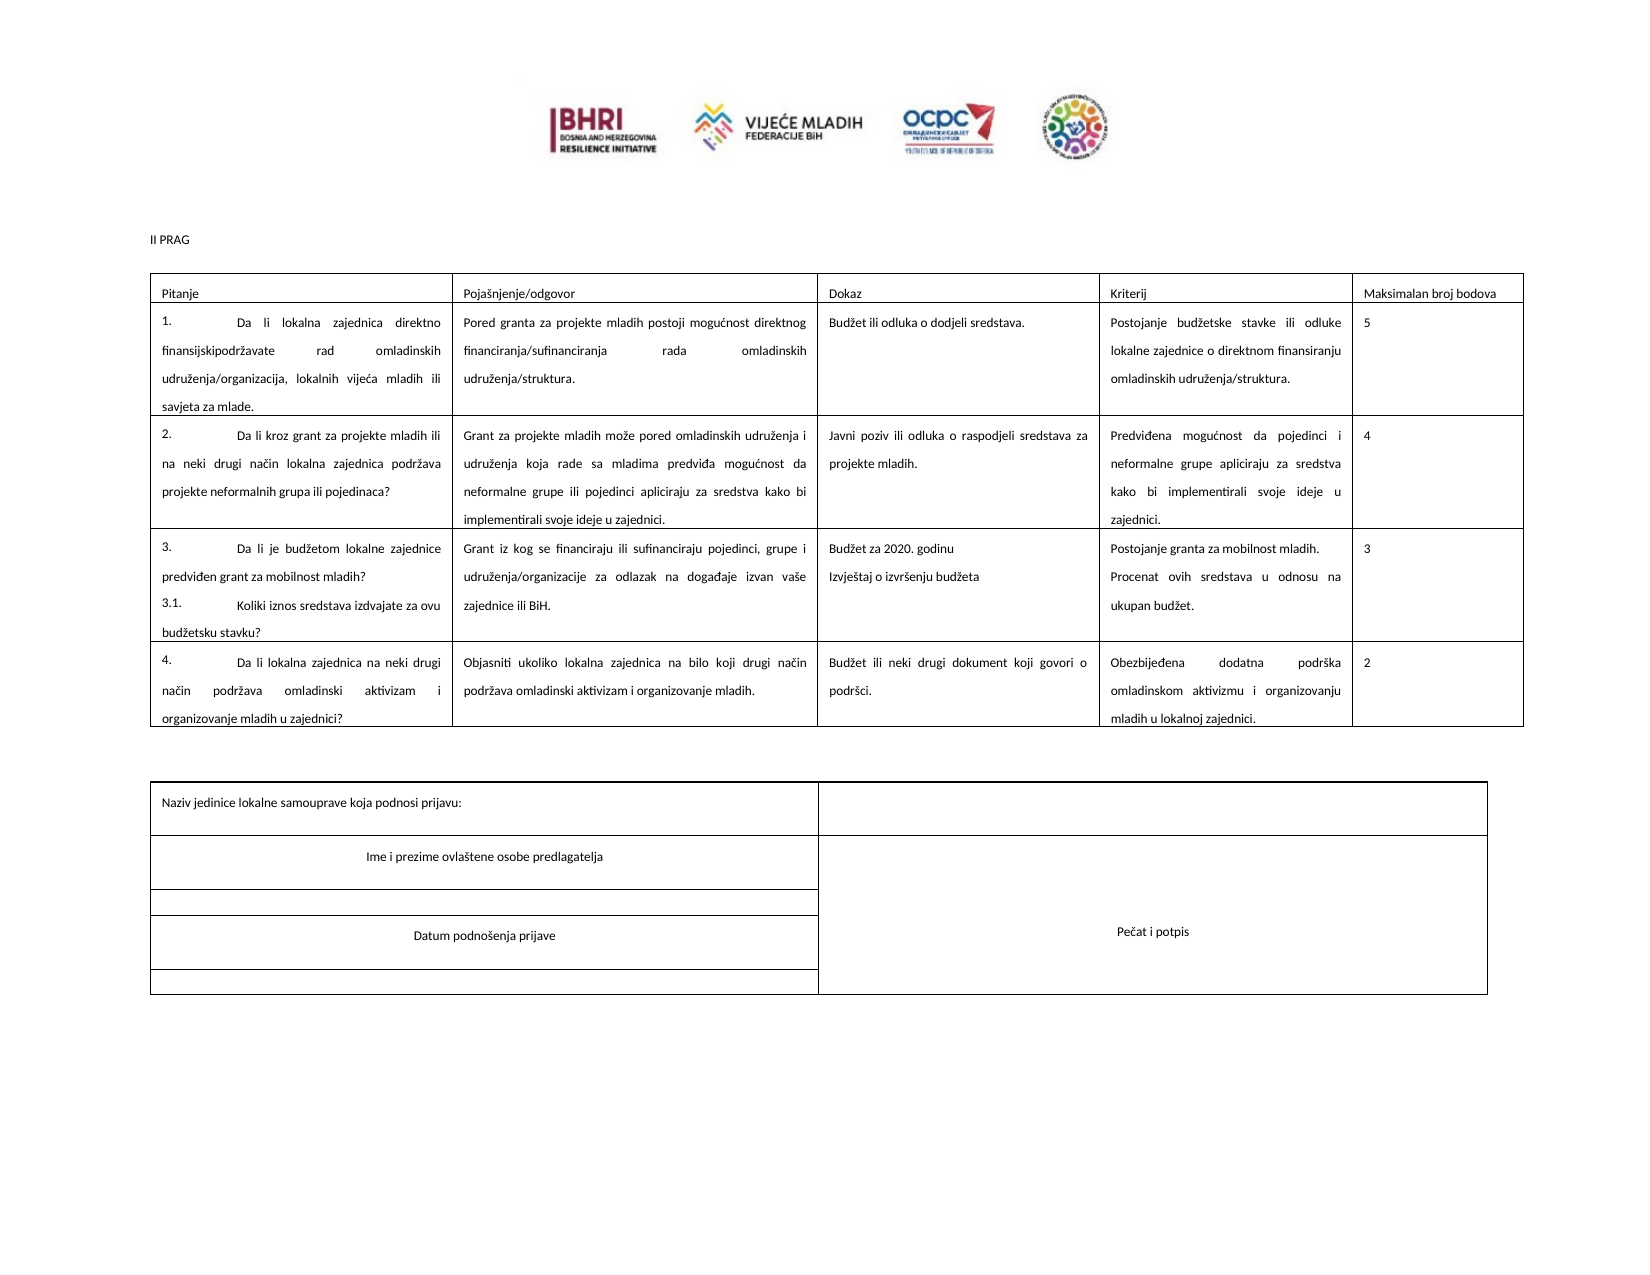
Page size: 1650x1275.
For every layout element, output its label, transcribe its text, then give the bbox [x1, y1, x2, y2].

table_cell Grant za projekte mladih može pored omladinskih udruženja i udruženja koja rade sa mladima predviđa mogućnost da neformalne grupe ili pojedinci apliciraju za sredstva kako bi implementirali svoje ideje u zajednici. [453, 416, 817, 528]
table_cell Postojanje granta za mobilnost mladih. Procenat ovih sredstava u odnosu na ukupan budžet. [1100, 529, 1352, 641]
table_header [819, 783, 1487, 835]
picture [518, 75, 1132, 195]
table_cell Pored granta za projekte mladih postoji mogućnost direktnog financiranja/sufinanciranja rada omladinskih udruženja/struktura. [453, 303, 817, 415]
table_header Dokaz [818, 274, 1099, 302]
table_cell Datum podnošenja prijave [151, 916, 818, 968]
table_cell Objasniti ukoliko lokalna zajednica na bilo koji drugi način podržava omladinski aktivizam i organizovanje mladih. [453, 642, 817, 726]
table_cell Da li kroz grant za projekte mladih ili na neki drugi način lokalna zajednica podržava projekte neformalnih grupa ili pojedinaca? [151, 416, 452, 528]
table_cell Budžet ili odluka o dodjeli sredstava. [818, 303, 1099, 415]
text II PRAG [150, 220, 1500, 248]
table_cell Predviđena mogućnost da pojedinci i neformalne grupe apliciraju za sredstva kako bi implementirali svoje ideje u zajednici. [1100, 416, 1352, 528]
table_cell Pečat i potpis [819, 836, 1487, 994]
table_cell Postojanje budžetske stavke ili odluke lokalne zajednice o direktnom finansiranju omladinskih udruženja/struktura. [1100, 303, 1352, 415]
table_cell 3 [1353, 529, 1523, 641]
table_cell Obezbijeđena dodatna podrška omladinskom aktivizmu i organizovanju mladih u lokalnoj zajednici. [1100, 642, 1352, 726]
table_header Pitanje [151, 274, 452, 302]
table_header Pojašnjenje/odgovor [453, 274, 817, 302]
table_cell Javni poziv ili odluka o raspodjeli sredstava za projekte mladih. [818, 416, 1099, 528]
table_cell Da li je budžetom lokalne zajednice predviđen grant za mobilnost mladih? Koliki iznos sredstava izdvajate za ovu budžetsku stavku? [151, 529, 452, 641]
table_cell [151, 890, 818, 915]
table_cell [151, 970, 818, 994]
table_cell 2 [1353, 642, 1523, 726]
table_cell 4 [1353, 416, 1523, 528]
table_header Naziv jedinice lokalne samouprave koja podnosi prijavu: [151, 783, 818, 835]
table_cell 5 [1353, 303, 1523, 415]
table_header Maksimalan broj bodova [1353, 274, 1523, 302]
table_cell Da li lokalna zajednica direktno finansijskipodržavate rad omladinskih udruženja/organizacija, lokalnih vijeća mladih ili savjeta za mlade. [151, 303, 452, 415]
table_cell Da li lokalna zajednica na neki drugi način podržava omladinski aktivizam i organizovanje mladih u zajednici? [151, 642, 452, 726]
table_cell Ime i prezime ovlaštene osobe predlagatelja [151, 836, 818, 889]
table_cell Grant iz kog se financiraju ili sufinanciraju pojedinci, grupe i udruženja/organizacije za odlazak na događaje izvan vaše zajednice ili BiH. [453, 529, 817, 641]
table_cell Budžet ili neki drugi dokument koji govori o podršci. [818, 642, 1099, 726]
table_cell Budžet za 2020. godinu Izvještaj o izvršenju budžeta [818, 529, 1099, 641]
table_header Kriterij [1100, 274, 1352, 302]
